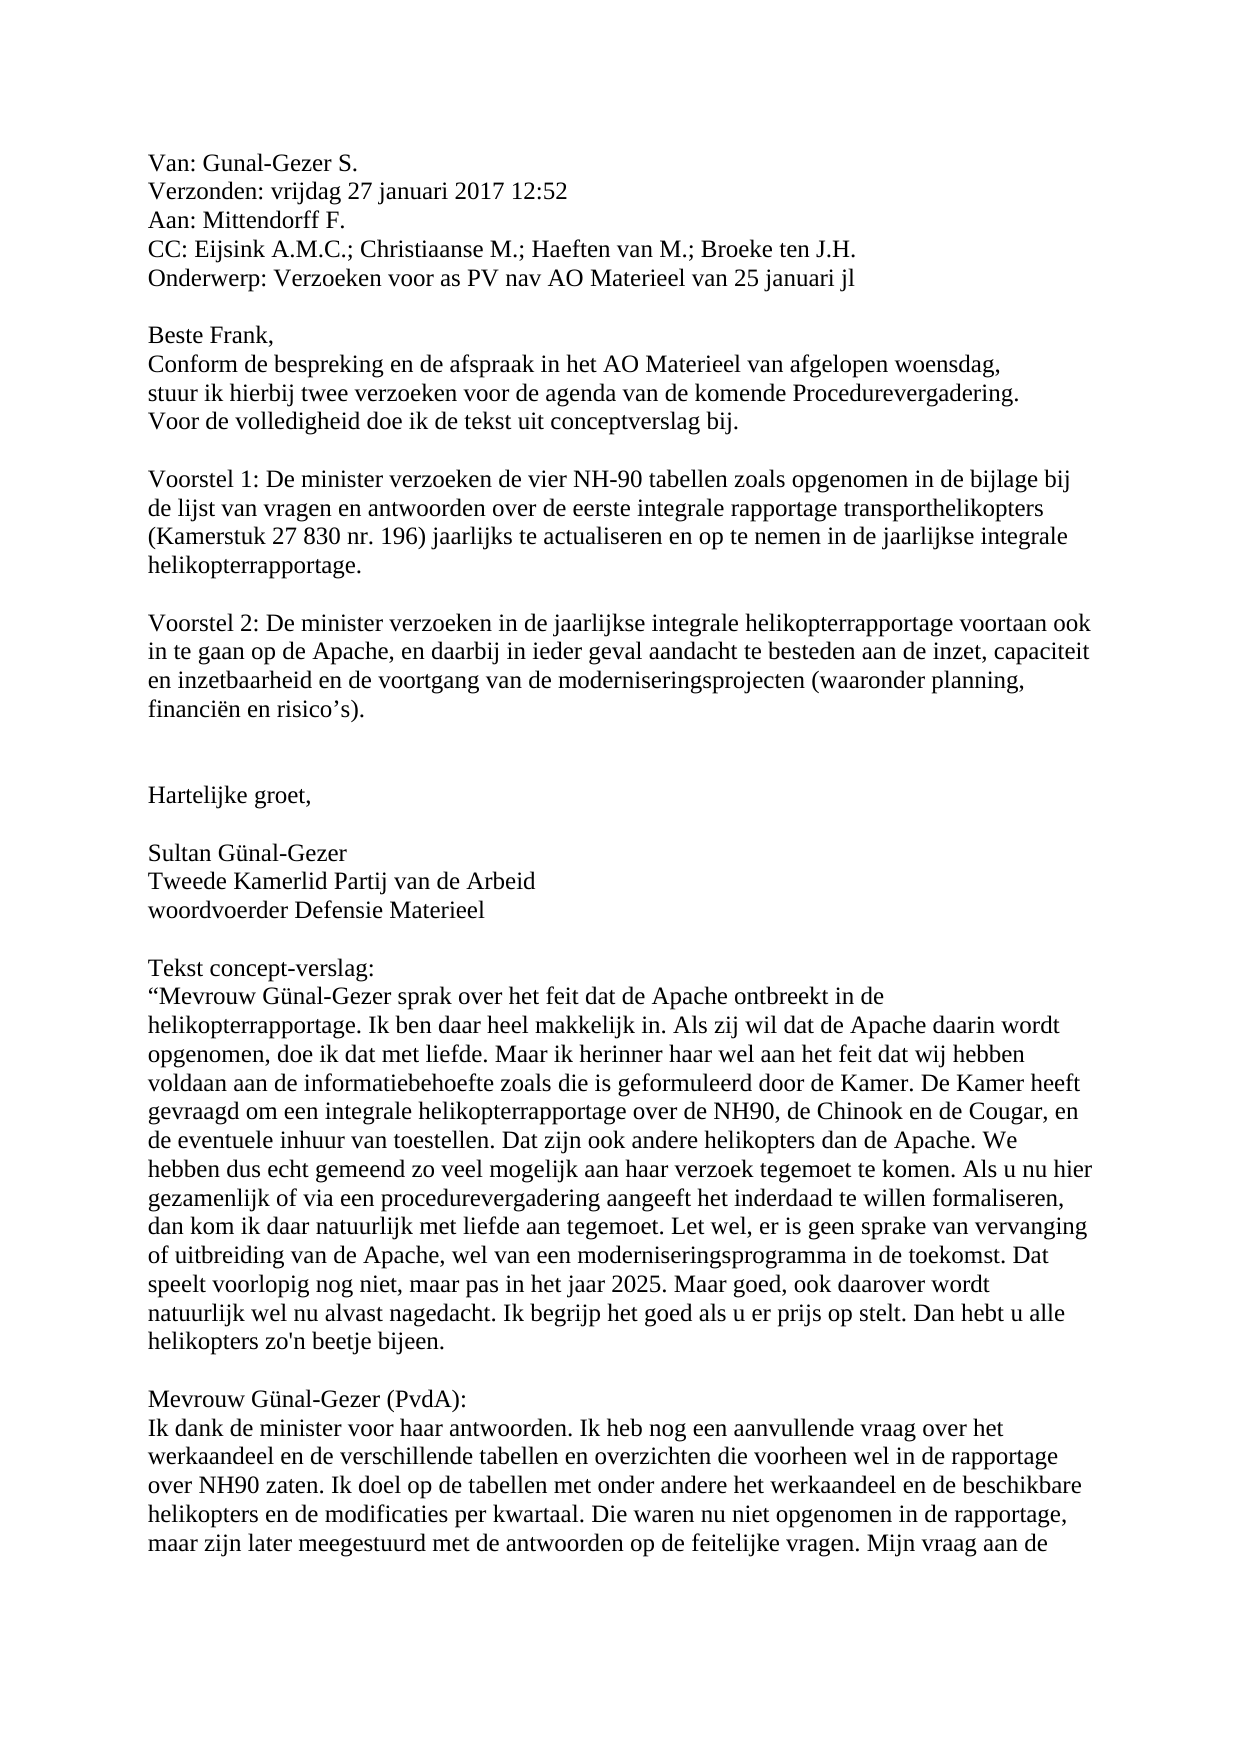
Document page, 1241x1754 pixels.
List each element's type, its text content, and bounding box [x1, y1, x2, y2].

text Tweede Kamerlid Partij van de Arbeid [148, 866, 1093, 895]
text stuur ik hierbij twee verzoeken voor de agenda van de komende Procedurevergadering. [148, 378, 1093, 406]
text Voorstel 2: De minister verzoeken in de jaarlijkse integrale helikopterrapportage voortaan ook in te gaan op de Apache, en daarbij in ieder geval aandacht te besteden aan de inzet, capaciteit en inzetbaarheid en de voortgang van de moderniseringsprojecten (waaronder planning, financiën en risico’s). [148, 608, 1093, 723]
text Voor de volledigheid doe ik de tekst uit conceptverslag bij. [148, 406, 1093, 435]
text Mevrouw Günal-Gezer (PvdA): [148, 1384, 1093, 1413]
text Tekst concept-verslag: [148, 953, 1093, 981]
text Beste Frank, [148, 320, 1093, 349]
text woordvoerder Defensie Materieel [148, 895, 1093, 924]
text Verzonden: vrijdag 27 januari 2017 12:52 [148, 176, 1093, 205]
text Hartelijke groet, [148, 780, 1093, 809]
text Van: Gunal-Gezer S. [148, 148, 1093, 176]
text Voorstel 1: De minister verzoeken de vier NH-90 tabellen zoals opgenomen in de bijlage bij de lijst van vragen en antwoorden over de eerste integrale rapportage transporthelikopters (Kamerstuk 27 830 nr. 196) jaarlijks te actualiseren en op te nemen in de jaarlijkse integrale helikopterrapportage. [148, 464, 1093, 579]
text “Mevrouw Günal-Gezer sprak over het feit dat de Apache ontbreekt in de helikopterrapportage. Ik ben daar heel makkelijk in. Als zij wil dat de Apache daarin wordt opgenomen, doe ik dat met liefde. Maar ik herinner haar wel aan het feit dat wij hebben voldaan aan de informatiebehoefte zoals die is geformuleerd door de Kamer. De Kamer heeft gevraagd om een integrale helikopterrapportage over de NH90, de Chinook en de Cougar, en de eventuele inhuur van toestellen. Dat zijn ook andere helikopters dan de Apache. We hebben dus echt gemeend zo veel mogelijk aan haar verzoek tegemoet te komen. Als u nu hier gezamenlijk of via een procedurevergadering aangeeft het inderdaad te willen formaliseren, dan kom ik daar natuurlijk met liefde aan tegemoet. Let wel, er is geen sprake van vervanging of uitbreiding van de Apache, wel van een moderniseringsprogramma in de toekomst. Dat speelt voorlopig nog niet, maar pas in het jaar 2025. Maar goed, ook daarover wordt natuurlijk wel nu alvast nagedacht. Ik begrijp het goed als u er prijs op stelt. Dan hebt u alle helikopters zo'n beetje bijeen. [148, 981, 1093, 1355]
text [148, 1413, 1093, 1556]
text CC: Eijsink A.M.C.; Christiaanse M.; Haeften van M.; Broeke ten J.H. [148, 234, 1093, 263]
text Conform de bespreking en de afspraak in het AO Materieel van afgelopen woensdag, [148, 349, 1093, 378]
text Aan: Mittendorff F. [148, 205, 1093, 234]
text Sultan Günal-Gezer [148, 838, 1093, 866]
text Onderwerp: Verzoeken voor as PV nav AO Materieel van 25 januari jl [148, 263, 1093, 291]
